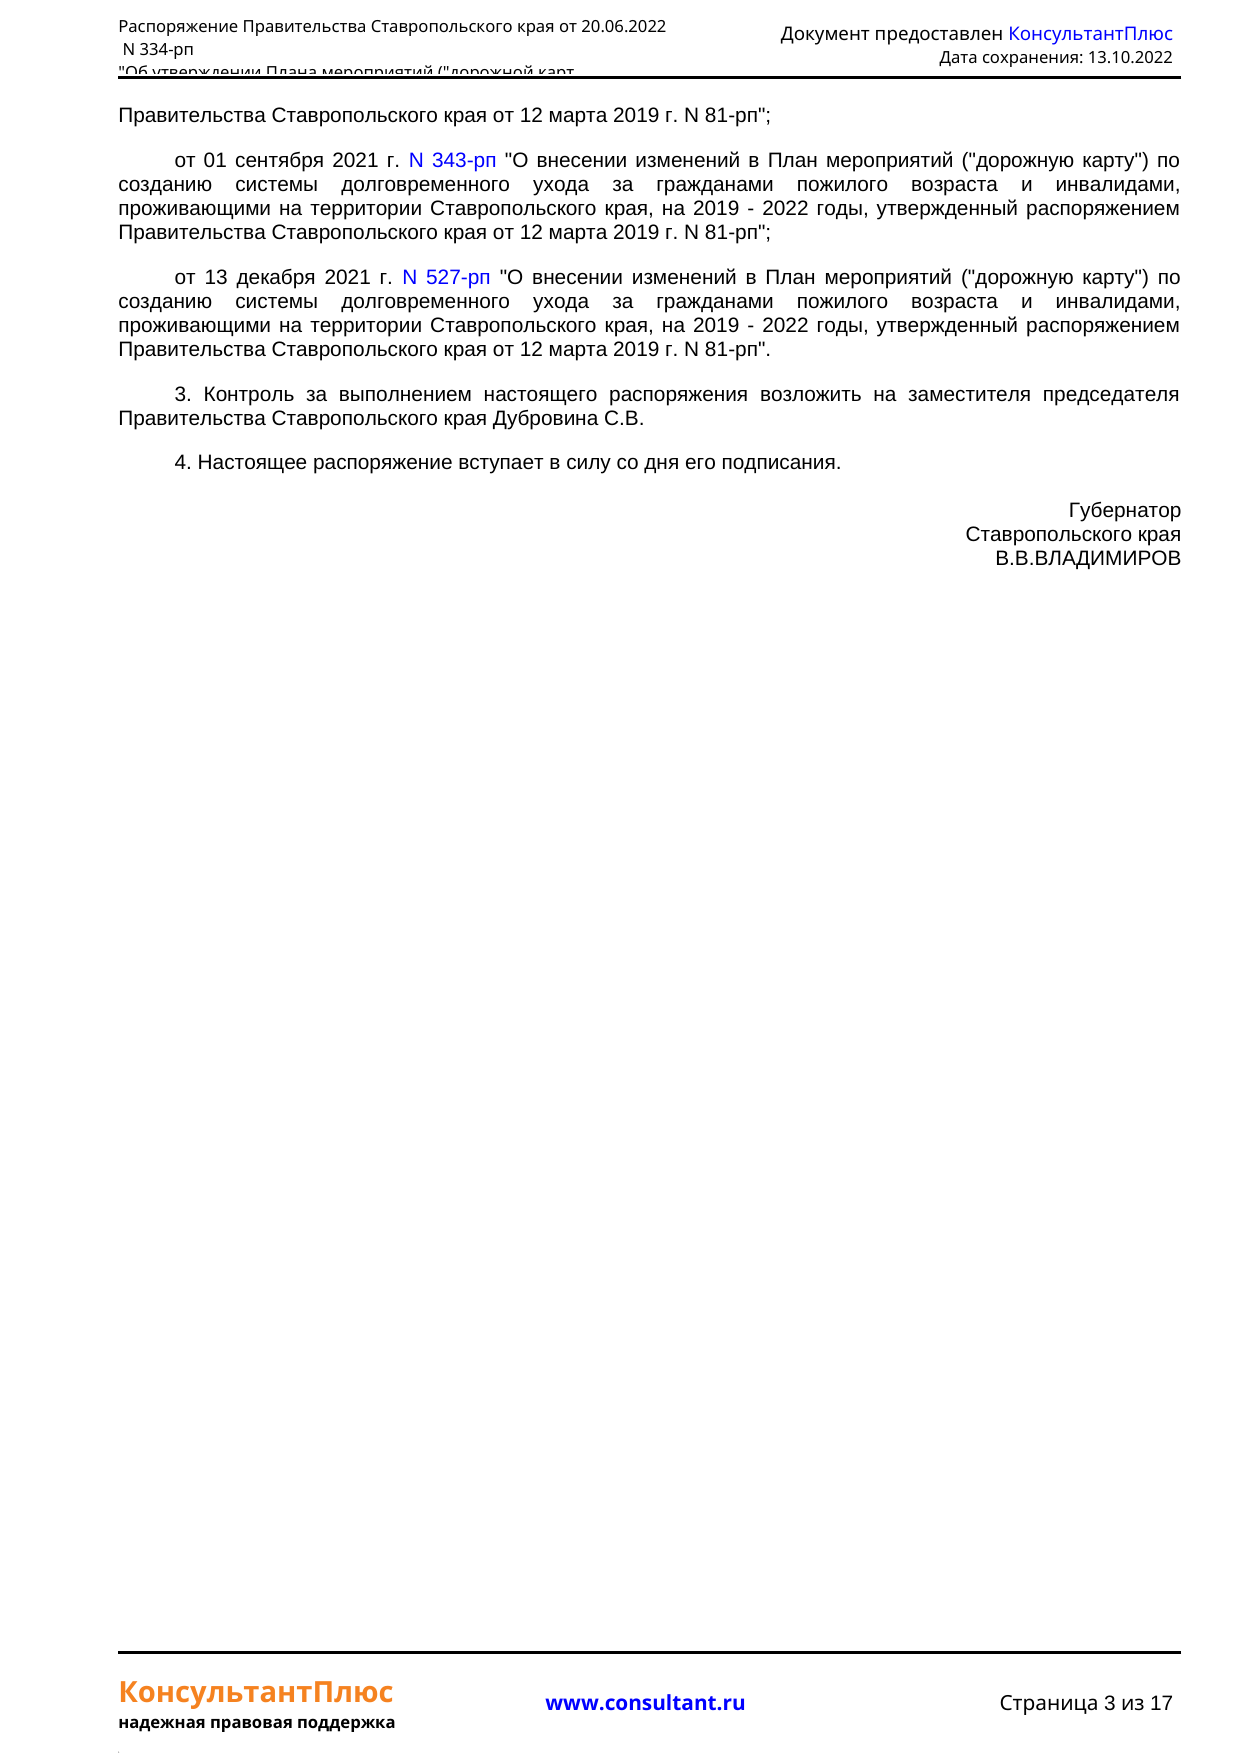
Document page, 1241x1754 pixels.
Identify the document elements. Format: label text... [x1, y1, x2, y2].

text В.В.ВЛАДИМИРОВ [118, 546, 1181, 570]
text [118, 103, 1181, 127]
text Губернатор [118, 498, 1181, 522]
text 3. Контроль за выполнением настоящего распоряжения возложить на заместителя председателя Правительства Ставропольского края Дубровина С.В. [118, 381, 1181, 429]
text Ставропольского края [118, 522, 1181, 546]
text 4. Настоящее распоряжение вступает в силу со дня его подписания. [118, 450, 1181, 474]
text от 01 сентября 2021 г. N 343-рп "О внесении изменений в План мероприятий ("дорожную карту") по созданию системы долговременного ухода за гражданами пожилого возраста и инвалидами, проживающими на территории Ставропольского края, на 2019 - 2022 годы, утвержденный распоряжением Правительства Ставропольского края от 12 марта 2019 г. N 81-рп"; [118, 148, 1181, 244]
text от 13 декабря 2021 г. N 527-рп "О внесении изменений в План мероприятий ("дорожную карту") по созданию системы долговременного ухода за гражданами пожилого возраста и инвалидами, проживающими на территории Ставропольского края, на 2019 - 2022 годы, утвержденный распоряжением Правительства Ставропольского края от 12 марта 2019 г. N 81-рп". [118, 265, 1181, 361]
